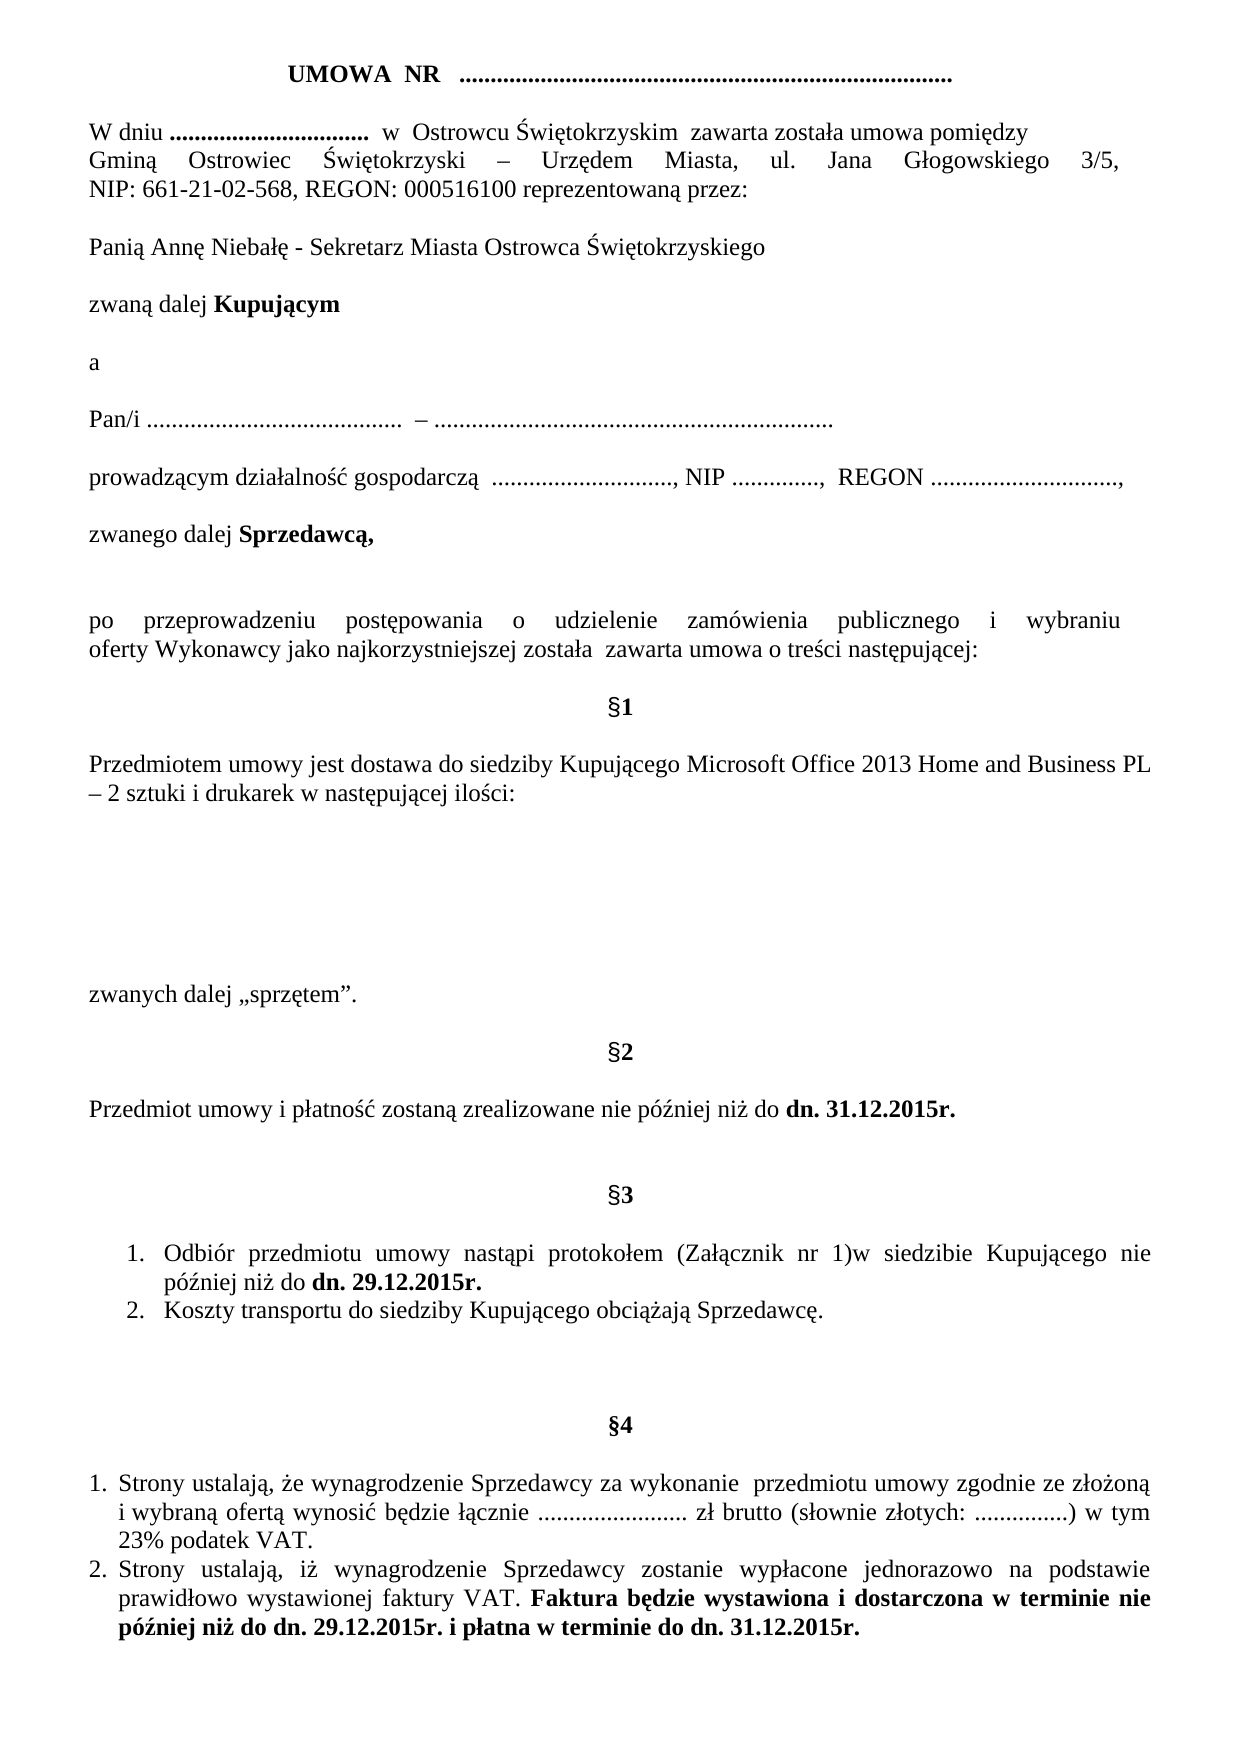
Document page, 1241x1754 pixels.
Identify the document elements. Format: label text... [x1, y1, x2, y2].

text po przeprowadzeniu postępowania o udzielenie zamówienia publicznego i wybraniu oferty Wykonawcy jako najkorzystniejszej została zawarta umowa o treści następującej: [89, 605, 1152, 663]
text zwaną dalej Kupującym [89, 289, 1152, 318]
text Panią Annę Niebałę - Sekretarz Miasta Ostrowca Świętokrzyskiego [89, 232, 1152, 260]
list Strony ustalają, iż wynagrodzenie Sprzedawcy zostanie wypłacone jednorazowo na podstawie prawidłowo wystawionej faktury VAT. Faktura będzie wystawiona i dostarczona w terminie nie później niż do dn. 29.12.2015r. i płatna w terminie do dn. 31.12.2015r. [89, 1554, 1152, 1641]
text UMOWA NR ............................................................................... [89, 59, 1152, 88]
text 1 [89, 692, 1152, 720]
text Pan/i ......................................... – ................................................................ [89, 404, 1152, 433]
text Gminą Ostrowiec Świętokrzyski – Urzędem Miasta, ul. Jana Głogowskiego 3/5, NIP: 661-21-02-568, REGON: 000516100 reprezentowaną przez: [89, 145, 1152, 203]
list Koszty transportu do siedziby Kupującego obciążają Sprzedawcę. [126, 1296, 1152, 1324]
text zwanego dalej Sprzedawcą, [89, 519, 1152, 548]
text W dniu ................................ w Ostrowcu Świętokrzyskim zawarta została umowa pomiędzy [89, 117, 1152, 145]
text Przedmiot umowy i płatność zostaną zrealizowane nie później niż do dn. 31.12.2015r. [89, 1094, 1152, 1123]
text Przedmiotem umowy jest dostawa do siedziby Kupującego Microsoft Office 2013 Home and Business PL – 2 sztuki i drukarek w następującej ilości: [89, 749, 1152, 807]
text prowadzącym działalność gospodarczą ............................., NIP .............., REGON .............................., [89, 462, 1152, 490]
text zwanych dalej „sprzętem”. [89, 979, 1152, 1008]
list Odbiór przedmiotu umowy nastąpi protokołem (Załącznik nr 1)w siedzibie Kupującego nie później niż do dn. 29.12.2015r. [126, 1238, 1152, 1296]
text 3 [89, 1181, 1152, 1209]
text a [89, 347, 1152, 375]
list Strony ustalają, że wynagrodzenie Sprzedawcy za wykonanie przedmiotu umowy zgodnie ze złożoną i wybraną ofertą wynosić będzie łącznie ........................ zł brutto (słownie złotych: ...............) w tym 23% podatek VAT. [89, 1468, 1152, 1554]
text 2 [89, 1037, 1152, 1066]
text §4 [89, 1411, 1152, 1439]
